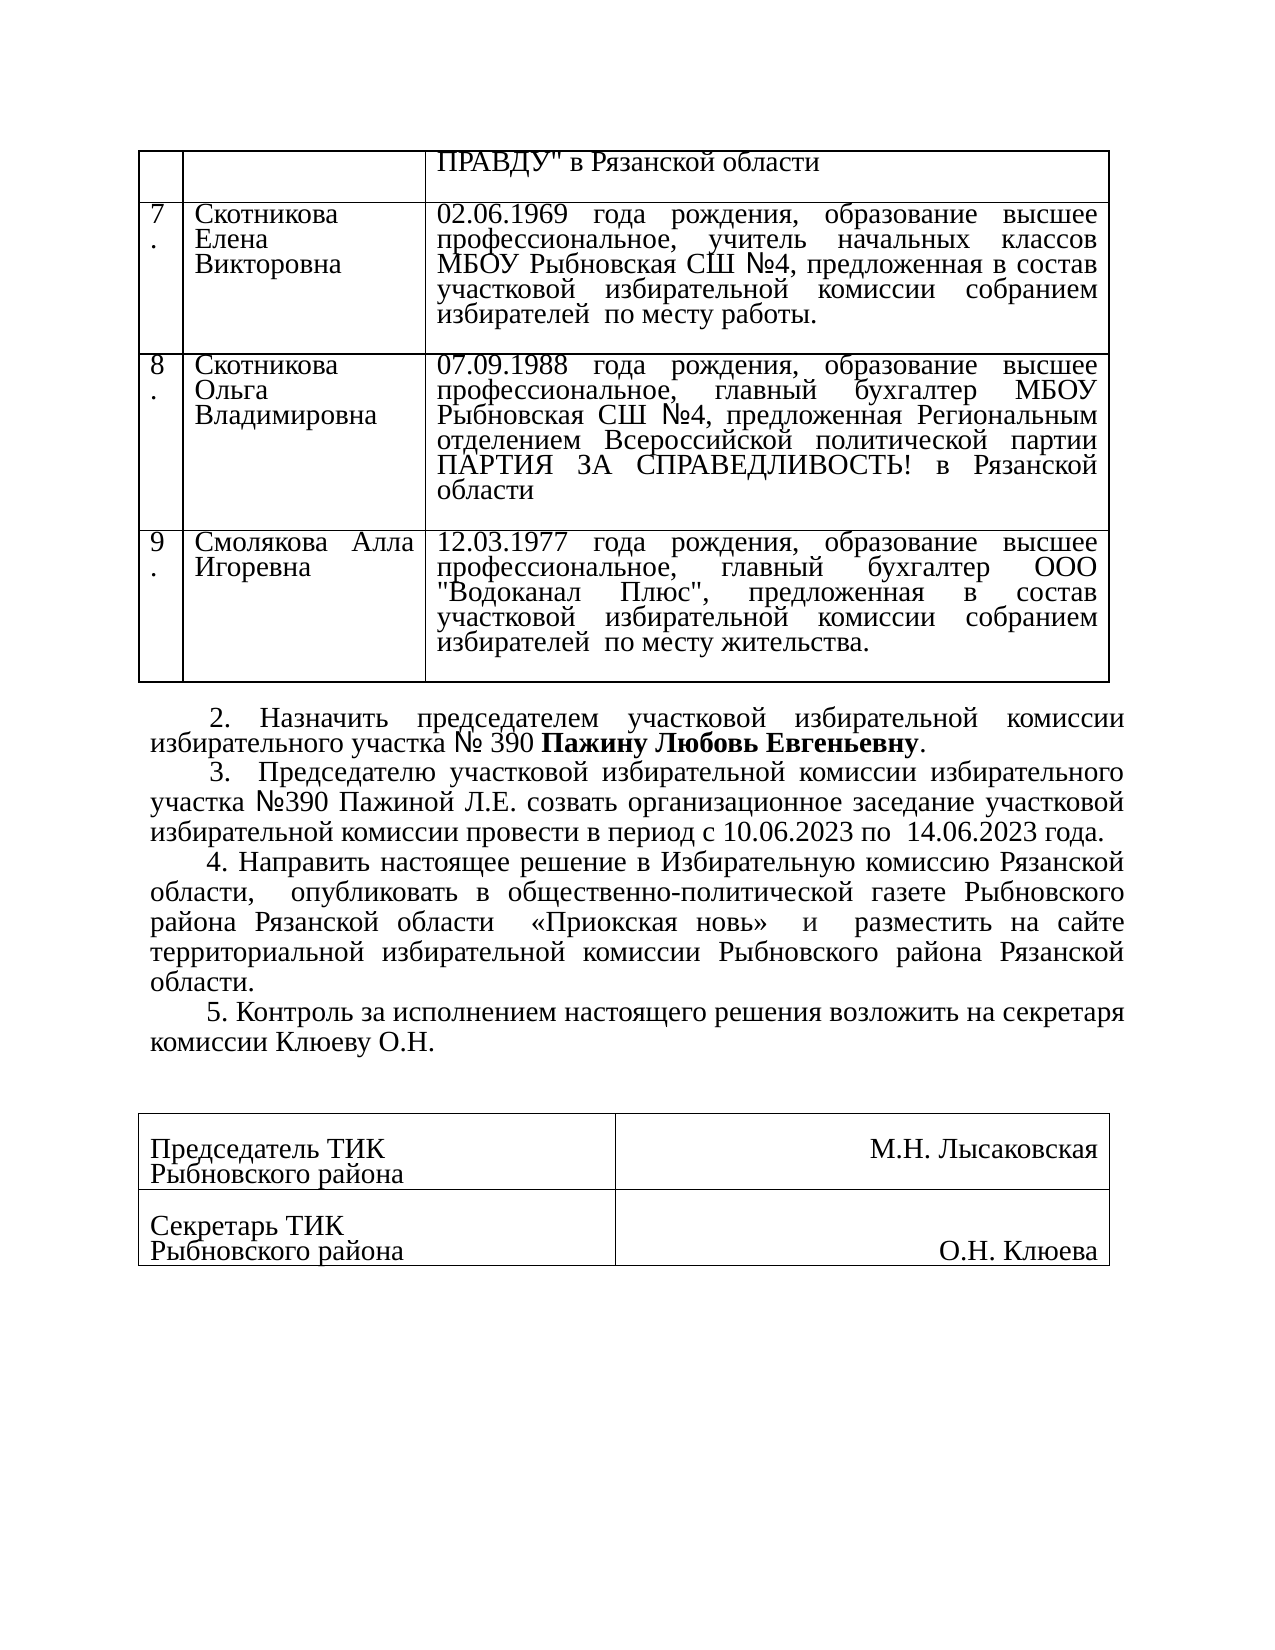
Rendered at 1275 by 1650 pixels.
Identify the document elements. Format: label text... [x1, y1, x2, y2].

text 3. Председателю участковой избирательной комиссии избирательного участка №390 Пажиной Л.Е. созвать организационное заседание участковой избирательной комиссии провести в период с 10.06.2023 по 14.06.2023 года. [150, 758, 1125, 848]
table_cell 9. [140, 531, 182, 681]
text 5. Контроль за исполнением настоящего решения возложить на секретаря комиссии Клюеву О.Н. [150, 998, 1125, 1058]
table_cell 7. [140, 203, 182, 353]
table_cell Смолякова Алла Игоревна [184, 531, 425, 681]
table_cell 02.06.1969 года рождения, образование высшее профессиональное, учитель начальных классов МБОУ Рыбновская СШ №4, предложенная в состав участковой избирательной комиссии собранием избирателей по месту работы. [426, 203, 1108, 353]
table_cell Секретарь ТИК Рыбновского района [139, 1190, 615, 1265]
text 2. Назначить председателем участковой избирательной комиссии избирательного участка № 390 Пажину Любовь Евгеньевну. [150, 708, 1125, 758]
table_cell Скотникова Ольга Владимировна [184, 355, 425, 530]
table_cell 8. [140, 355, 182, 530]
table_cell О.Н. Клюева [616, 1190, 1109, 1265]
table_cell Скотникова Елена Викторовна [184, 203, 425, 353]
table_cell 07.09.1988 года рождения, образование высшее профессиональное, главный бухгалтер МБОУ Рыбновская СШ №4, предложенная Региональным отделением Всероссийской политической партии ПАРТИЯ ЗА СПРАВЕДЛИВОСТЬ! в Рязанской области [426, 355, 1108, 530]
table_header М.Н. Лысаковская [616, 1114, 1109, 1189]
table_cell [426, 152, 1108, 202]
table_header Председатель ТИК Рыбновского района [139, 1114, 615, 1189]
text 4. Направить настоящее решение в Избирательную комиссию Рязанской области, опубликовать в общественно-политической газете Рыбновского района Рязанской области «Приокская новь» и разместить на сайте территориальной избирательной комиссии Рыбновского района Рязанской области. [150, 848, 1125, 998]
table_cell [184, 152, 425, 202]
table_cell 6. [140, 152, 182, 202]
table_cell 12.03.1977 года рождения, образование высшее профессиональное, главный бухгалтер ООО "Водоканал Плюс", предложенная в состав участковой избирательной комиссии собранием избирателей по месту жительства. [426, 531, 1108, 681]
